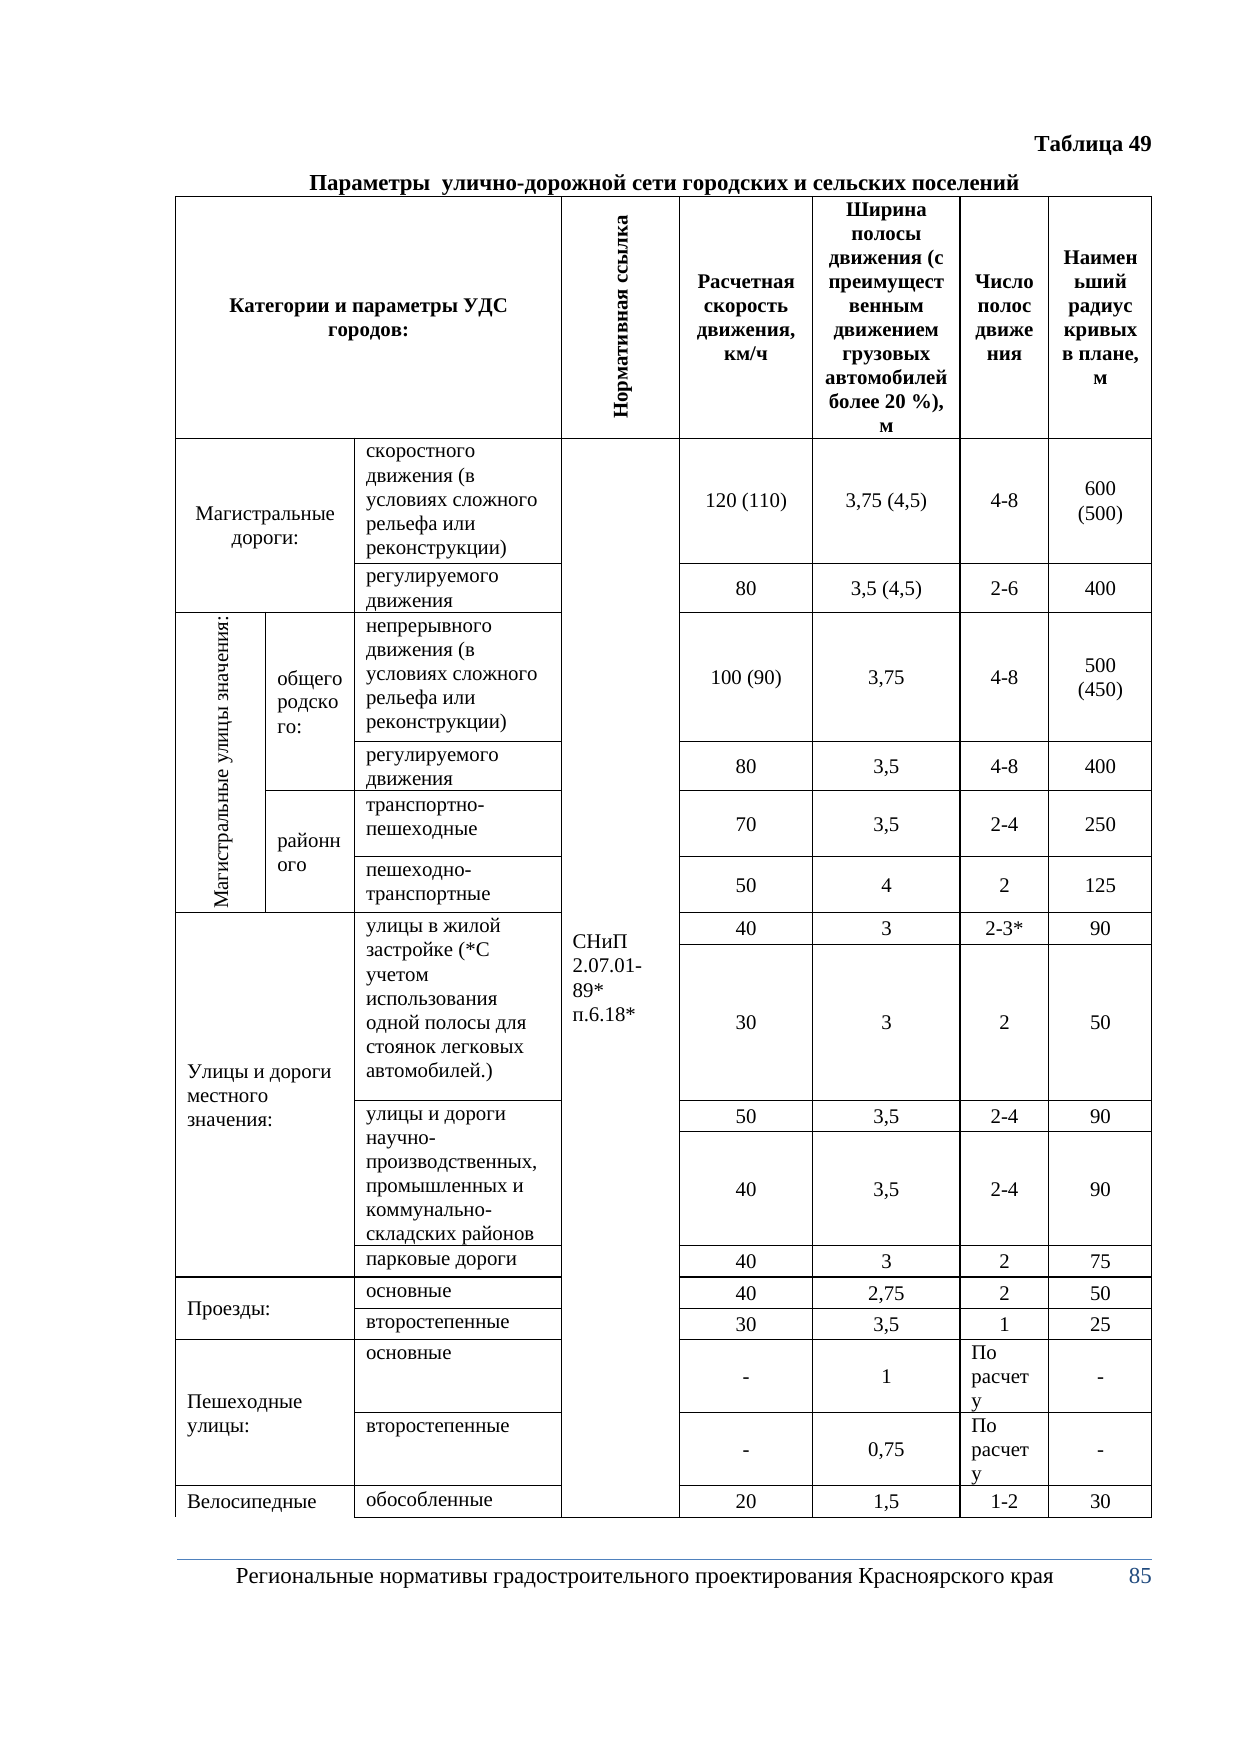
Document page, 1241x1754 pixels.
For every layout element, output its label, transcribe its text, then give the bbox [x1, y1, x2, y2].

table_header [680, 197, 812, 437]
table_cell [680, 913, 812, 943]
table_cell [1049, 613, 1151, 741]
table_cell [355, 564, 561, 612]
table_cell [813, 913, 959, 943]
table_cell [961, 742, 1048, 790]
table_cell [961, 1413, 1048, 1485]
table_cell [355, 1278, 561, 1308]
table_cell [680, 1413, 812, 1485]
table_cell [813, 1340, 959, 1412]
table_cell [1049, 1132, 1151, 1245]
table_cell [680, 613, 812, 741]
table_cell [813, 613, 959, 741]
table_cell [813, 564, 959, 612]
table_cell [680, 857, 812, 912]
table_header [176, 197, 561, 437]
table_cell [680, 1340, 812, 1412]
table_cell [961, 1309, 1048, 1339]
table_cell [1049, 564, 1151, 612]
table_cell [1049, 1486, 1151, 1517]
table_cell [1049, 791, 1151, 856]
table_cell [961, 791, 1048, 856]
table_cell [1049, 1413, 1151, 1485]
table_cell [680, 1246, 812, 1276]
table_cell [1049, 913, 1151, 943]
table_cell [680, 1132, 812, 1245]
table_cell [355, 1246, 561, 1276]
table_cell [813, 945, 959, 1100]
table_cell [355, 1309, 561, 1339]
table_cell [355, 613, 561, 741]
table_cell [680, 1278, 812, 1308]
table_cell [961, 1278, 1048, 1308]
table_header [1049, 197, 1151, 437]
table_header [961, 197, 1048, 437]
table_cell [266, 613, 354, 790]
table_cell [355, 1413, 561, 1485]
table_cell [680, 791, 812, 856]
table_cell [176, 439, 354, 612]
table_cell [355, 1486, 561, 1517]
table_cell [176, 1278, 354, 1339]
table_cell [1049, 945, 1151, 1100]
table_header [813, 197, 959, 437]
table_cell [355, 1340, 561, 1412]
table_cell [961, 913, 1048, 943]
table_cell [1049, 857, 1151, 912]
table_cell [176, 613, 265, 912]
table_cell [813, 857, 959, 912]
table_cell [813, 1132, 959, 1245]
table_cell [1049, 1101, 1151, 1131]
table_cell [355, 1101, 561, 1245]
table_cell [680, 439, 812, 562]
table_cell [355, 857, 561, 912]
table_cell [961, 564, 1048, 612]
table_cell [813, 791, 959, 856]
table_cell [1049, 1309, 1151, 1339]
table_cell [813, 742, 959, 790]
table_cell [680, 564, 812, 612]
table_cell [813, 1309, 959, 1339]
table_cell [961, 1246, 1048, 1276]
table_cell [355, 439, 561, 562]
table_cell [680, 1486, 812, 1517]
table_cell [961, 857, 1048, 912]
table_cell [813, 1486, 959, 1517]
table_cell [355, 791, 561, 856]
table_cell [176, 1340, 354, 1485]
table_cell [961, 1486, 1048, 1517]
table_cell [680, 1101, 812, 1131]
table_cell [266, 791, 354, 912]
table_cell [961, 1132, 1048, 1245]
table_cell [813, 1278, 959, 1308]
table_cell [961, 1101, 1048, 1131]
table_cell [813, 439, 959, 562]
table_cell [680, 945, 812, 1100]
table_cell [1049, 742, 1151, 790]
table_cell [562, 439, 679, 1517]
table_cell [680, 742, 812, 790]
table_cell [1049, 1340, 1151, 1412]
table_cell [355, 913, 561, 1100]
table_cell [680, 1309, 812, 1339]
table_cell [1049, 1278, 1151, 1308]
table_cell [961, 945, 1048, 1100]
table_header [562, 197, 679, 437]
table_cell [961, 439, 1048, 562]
text Параметры улично-дорожной сети городских и сельских поселений [177, 169, 1152, 196]
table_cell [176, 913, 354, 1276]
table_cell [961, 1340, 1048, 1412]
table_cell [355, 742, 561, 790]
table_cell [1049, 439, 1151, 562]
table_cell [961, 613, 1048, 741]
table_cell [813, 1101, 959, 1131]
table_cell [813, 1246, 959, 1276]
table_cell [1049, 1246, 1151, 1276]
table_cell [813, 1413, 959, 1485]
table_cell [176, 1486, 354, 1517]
text Таблица 49 [177, 131, 1152, 157]
